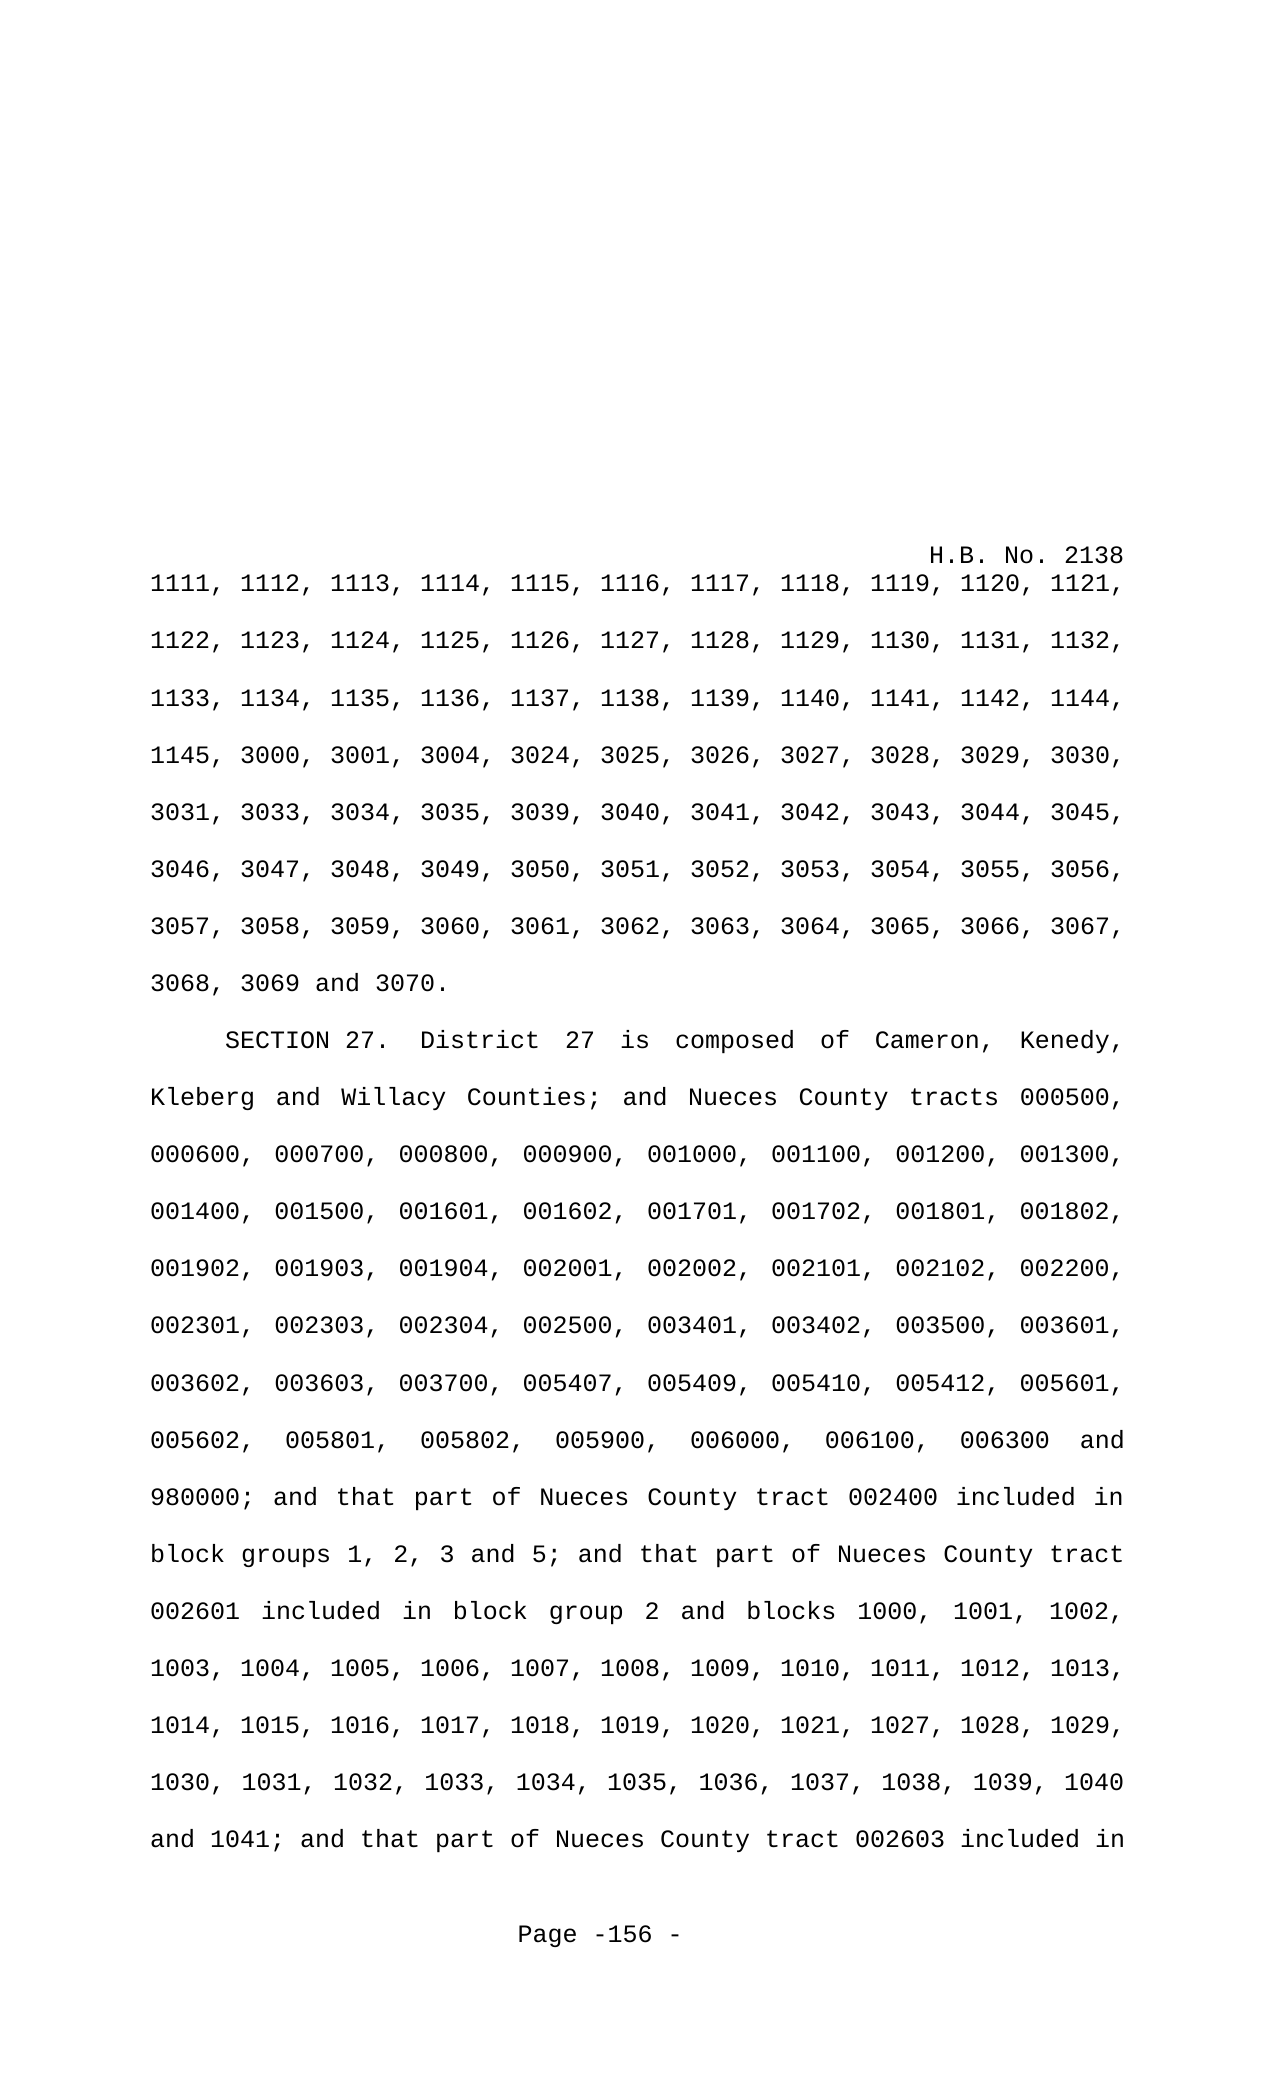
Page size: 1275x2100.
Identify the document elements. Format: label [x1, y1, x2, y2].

text [150, 1027, 1125, 1855]
text [150, 571, 1125, 999]
